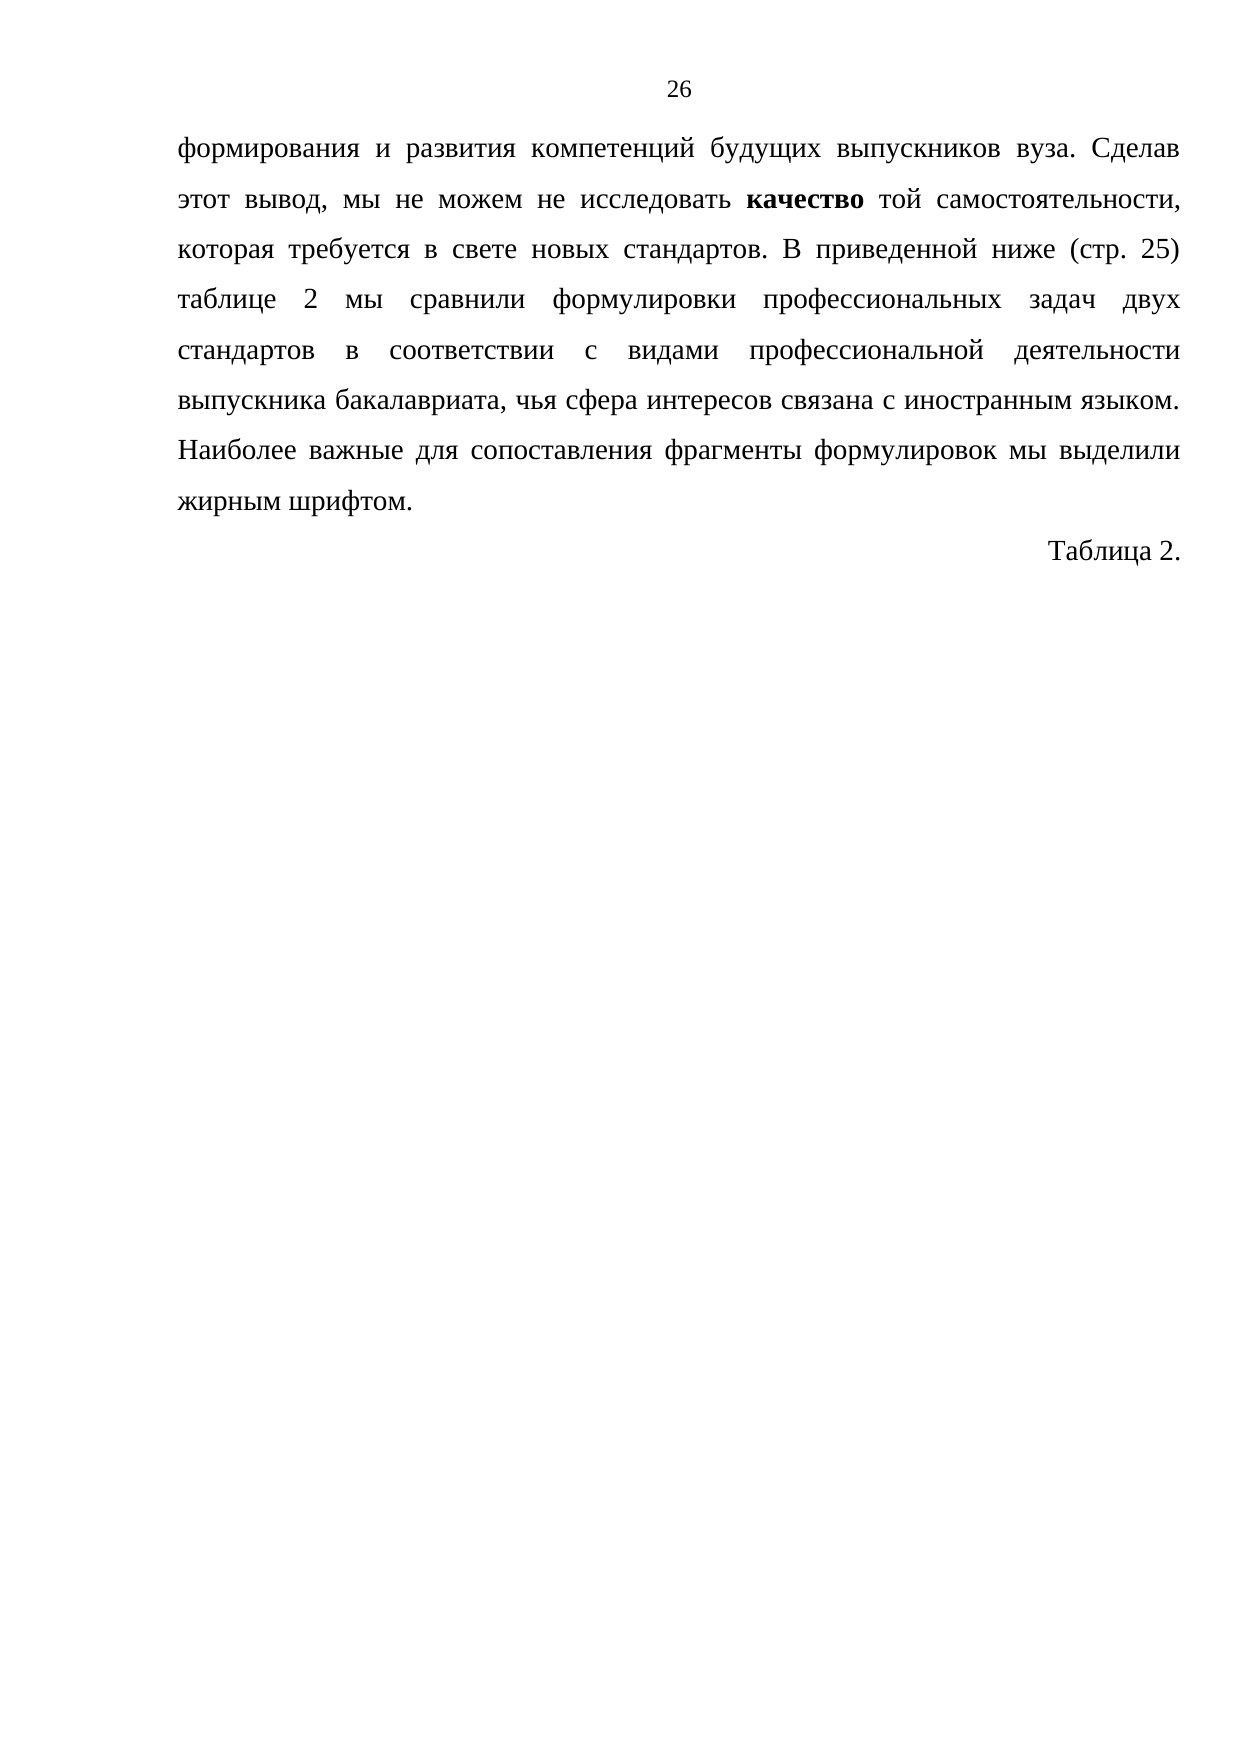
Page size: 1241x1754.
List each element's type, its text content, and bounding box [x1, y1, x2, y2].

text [177, 131, 1181, 516]
text Таблица 2. [177, 533, 1181, 567]
